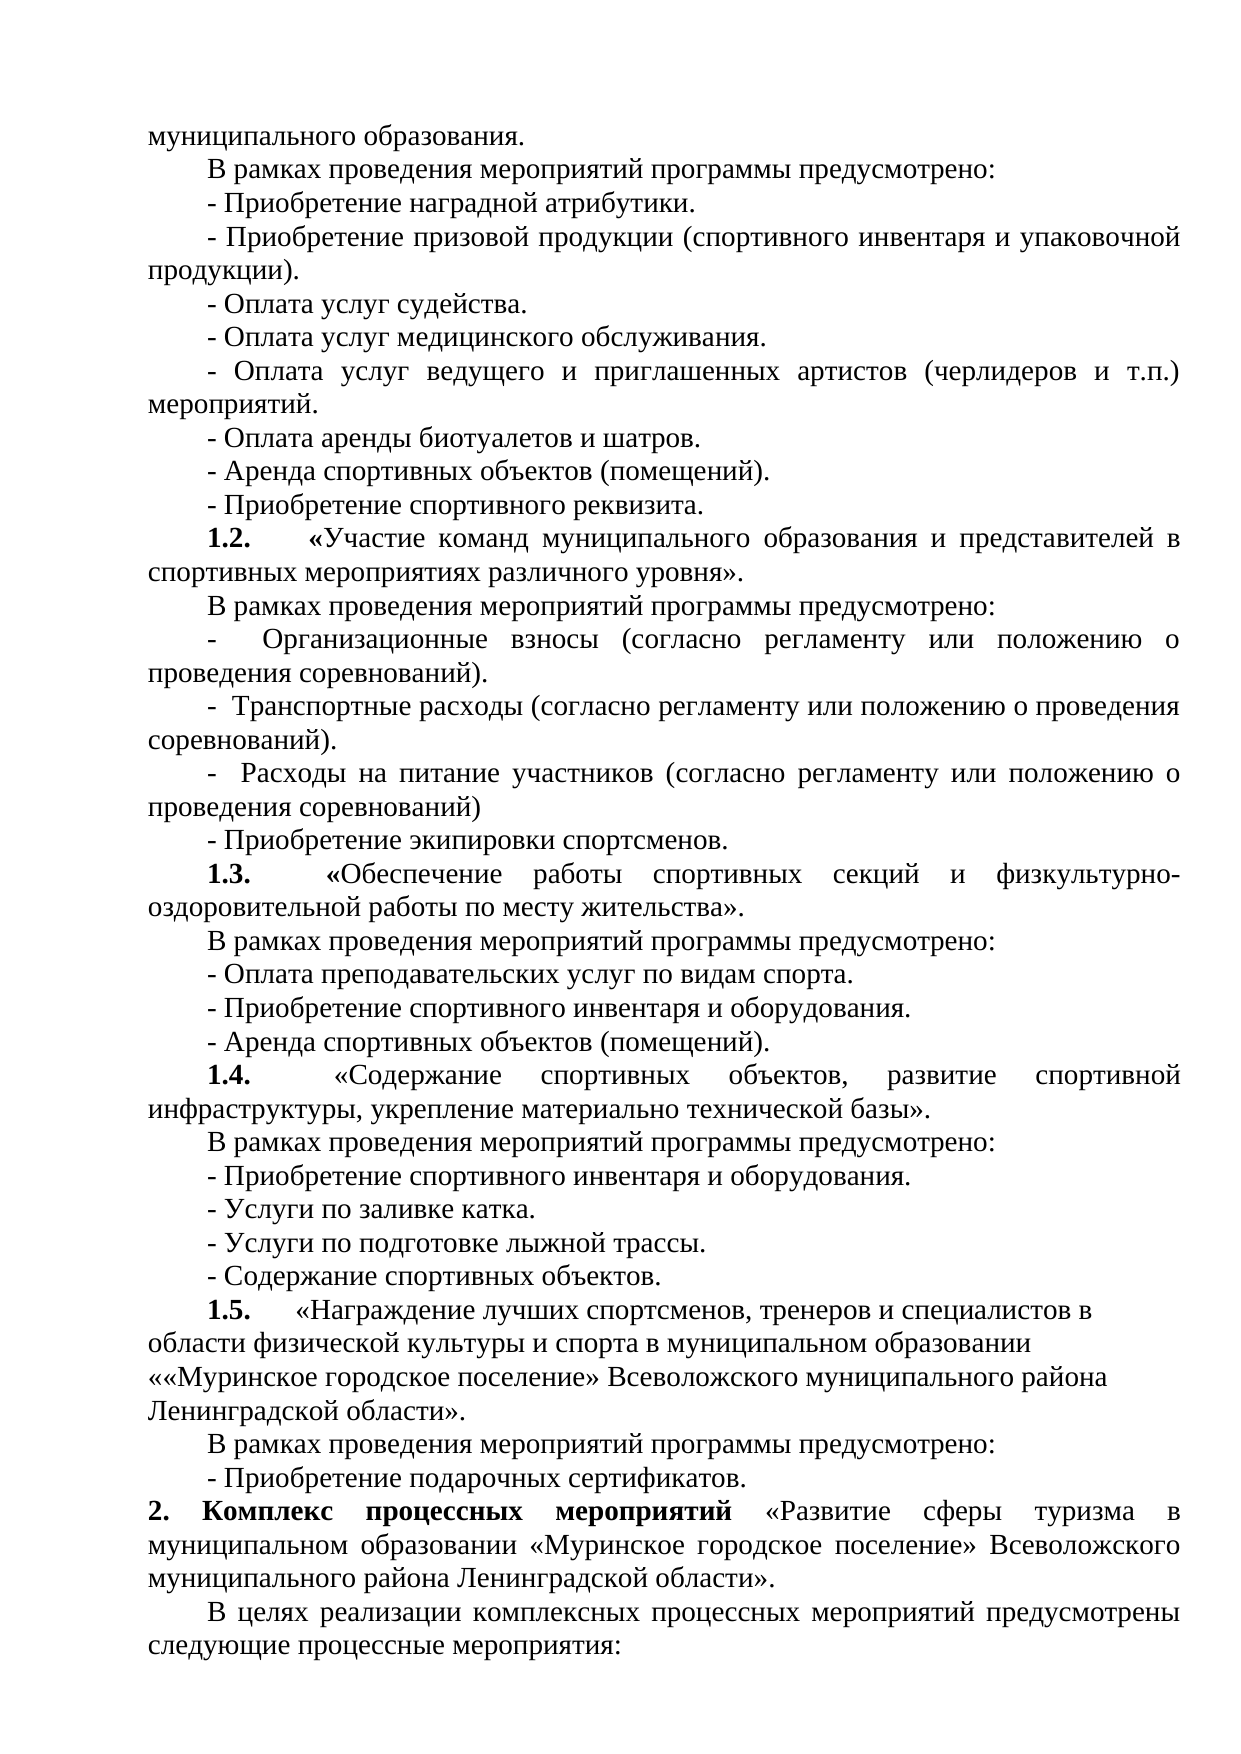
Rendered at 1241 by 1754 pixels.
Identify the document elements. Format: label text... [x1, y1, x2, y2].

list В рамках проведения мероприятий программы предусмотрено: [148, 152, 1181, 185]
text - Приобретение призовой продукции (спортивного инвентаря и упаковочной продукции). [148, 219, 1181, 286]
text - Оплата аренды биотуалетов и шатров. [148, 420, 1181, 453]
text 2. Комплекс процессных мероприятий «Развитие сферы туризма в муниципальном образовании «Муринское городское поселение» Всеволожского муниципального района Ленинградской области». [148, 1493, 1181, 1594]
text - Приобретение наградной атрибутики. [148, 185, 1181, 219]
text - Аренда спортивных объектов (помещений). [148, 1024, 1181, 1057]
list В рамках проведения мероприятий программы предусмотрено: [148, 588, 1181, 621]
text - Приобретение спортивного инвентаря и оборудования. [148, 990, 1181, 1024]
text - Аренда спортивных объектов (помещений). [148, 453, 1181, 487]
text - Приобретение подарочных сертификатов. [148, 1460, 1181, 1493]
text В рамках проведения мероприятий программы предусмотрено: [148, 1426, 1181, 1460]
text - Оплата услуг ведущего и приглашенных артистов (черлидеров и т.п.) мероприятий. [148, 353, 1181, 420]
text - Организационные взносы (согласно регламенту или положению о проведения соревнований). [148, 621, 1181, 688]
text - Оплата услуг судейства. [148, 286, 1181, 319]
text - Содержание спортивных объектов. [148, 1258, 1181, 1292]
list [148, 118, 1181, 152]
list «Награждение лучших спортсменов, тренеров и специалистов в области физической культуры и спорта в муниципальном образовании ««Муринское городское поселение» Всеволожского муниципального района Ленинградской области». [148, 1292, 1181, 1426]
text - Расходы на питание участников (согласно регламенту или положению о проведения соревнований) [148, 755, 1181, 822]
text - Оплата услуг медицинского обслуживания. [148, 319, 1181, 353]
text - Транспортные расходы (согласно регламенту или положению о проведения соревнований). [148, 688, 1181, 755]
text - Услуги по заливке катка. [148, 1191, 1181, 1225]
list В рамках проведения мероприятий программы предусмотрено: [148, 923, 1181, 957]
text - Оплата преподавательских услуг по видам спорта. [148, 957, 1181, 990]
text - Приобретение спортивного реквизита. [148, 487, 1181, 521]
text В рамках проведения мероприятий программы предусмотрено: [148, 1124, 1181, 1158]
text - Услуги по подготовке лыжной трассы. [148, 1225, 1181, 1258]
list В целях реализации комплексных процессных мероприятий предусмотрены следующие процессные мероприятия: [148, 1594, 1181, 1661]
list «Обеспечение работы спортивных секций и физкультурно-оздоровительной работы по месту жительства». [148, 856, 1181, 923]
text - Приобретение экипировки спортсменов. [148, 822, 1181, 856]
text - Приобретение спортивного инвентаря и оборудования. [148, 1158, 1181, 1191]
list «Содержание спортивных объектов, развитие спортивной инфраструктуры, укрепление материально технической базы». [148, 1057, 1181, 1124]
list «Участие команд муниципального образования и представителей в спортивных мероприятиях различного уровня». [148, 521, 1181, 588]
